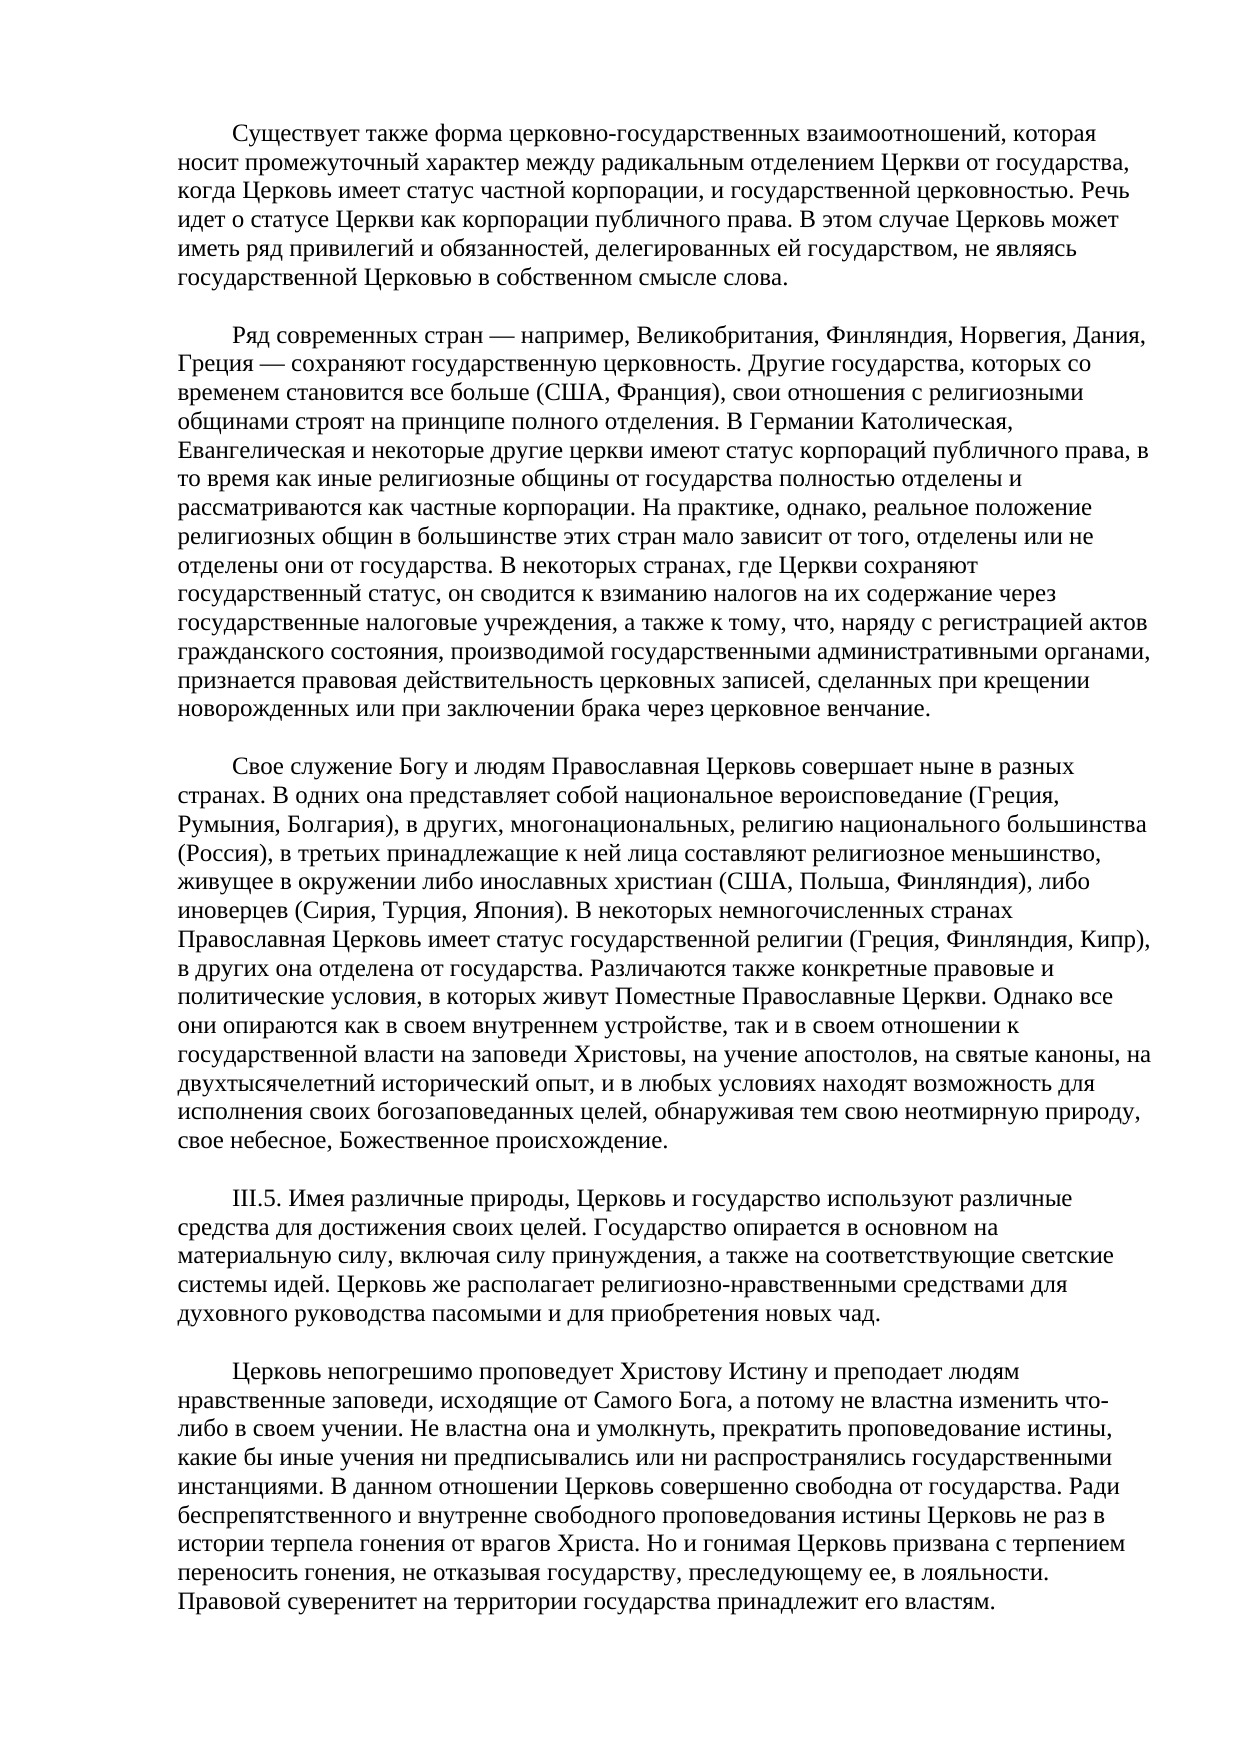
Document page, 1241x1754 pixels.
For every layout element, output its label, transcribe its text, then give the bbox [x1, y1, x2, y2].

text Существует также форма церковно-государственных взаимоотношений, которая носит промежуточный характер между радикальным отделением Церкви от государства, когда Церковь имеет статус частной корпорации, и государственной церковностью. Речь идет о статусе Церкви как корпорации публичного права. В этом случае Церковь может иметь ряд привилегий и обязанностей, делегированных ей государством, не являясь государственной Церковью в собственном смысле слова. [177, 118, 1152, 291]
text Церковь непогрешимо проповедует Христову Истину и преподает людям нравственные заповеди, исходящие от Самого Бога, а потому не властна изменить что-либо в своем учении. Не властна она и умолкнуть, прекратить проповедование истины, какие бы иные учения ни предписывались или ни распространялись государственными инстанциями. В данном отношении Церковь совершенно свободна от государства. Ради беспрепятственного и внутренне свободного проповедования истины Церковь не раз в истории терпела гонения от врагов Христа. Но и гонимая Церковь призвана с терпением переносить гонения, не отказывая государству, преследующему ее, в лояльности. Правовой суверенитет на территории государства принадлежит его властям. [177, 1356, 1152, 1615]
text III.5. Имея различные природы, Церковь и государство используют различные средства для достижения своих целей. Государство опирается в основном на материальную силу, включая силу принуждения, а также на соответствующие светские системы идей. Церковь же располагает религиозно-нравственными средствами для духовного руководства пасомыми и для приобретения новых чад. [177, 1183, 1152, 1327]
text Свое служение Богу и людям Православная Церковь совершает ныне в разных странах. В одних она представляет собой национальное вероисповедание (Греция, Румыния, Болгария), в других, многонациональных, религию национального большинства (Россия), в третьих принадлежащие к ней лица составляют религиозное меньшинство, живущее в окружении либо инославных христиан (США, Польша, Финляндия), либо иноверцев (Сирия, Турция, Япония). В некоторых немногочисленных странах Православная Церковь имеет статус государственной религии (Греция, Финляндия, Кипр), в других она отделена от государства. Различаются также конкретные правовые и политические условия, в которых живут Поместные Православные Церкви. Однако все они опираются как в своем внутреннем устройстве, так и в своем отношении к государственной власти на заповеди Христовы, на учение апостолов, на святые каноны, на двухтысячелетний исторический опыт, и в любых условиях находят возможность для исполнения своих богозаповеданных целей, обнаруживая тем свою неотмирную природу, свое небесное, Божественное происхождение. [177, 751, 1152, 1154]
text Ряд современных стран — например, Великобритания, Финляндия, Норвегия, Дания, Греция — сохраняют государственную церковность. Другие государства, которых со временем становится все больше (США, Франция), свои отношения с религиозными общинами строят на принципе полного отделения. В Германии Католическая, Евангелическая и некоторые другие церкви имеют статус корпораций публичного права, в то время как иные религиозные общины от государства полностью отделены и рассматриваются как частные корпорации. На практике, однако, реальное положение религиозных общин в большинстве этих стран мало зависит от того, отделены или не отделены они от государства. В некоторых странах, где Церкви сохраняют государственный статус, он сводится к взиманию налогов на их содержание через государственные налоговые учреждения, а также к тому, что, наряду с регистрацией актов гражданского состояния, производимой государственными административными органами, признается правовая действительность церковных записей, сделанных при крещении новорожденных или при заключении брака через церковное венчание. [177, 320, 1152, 722]
